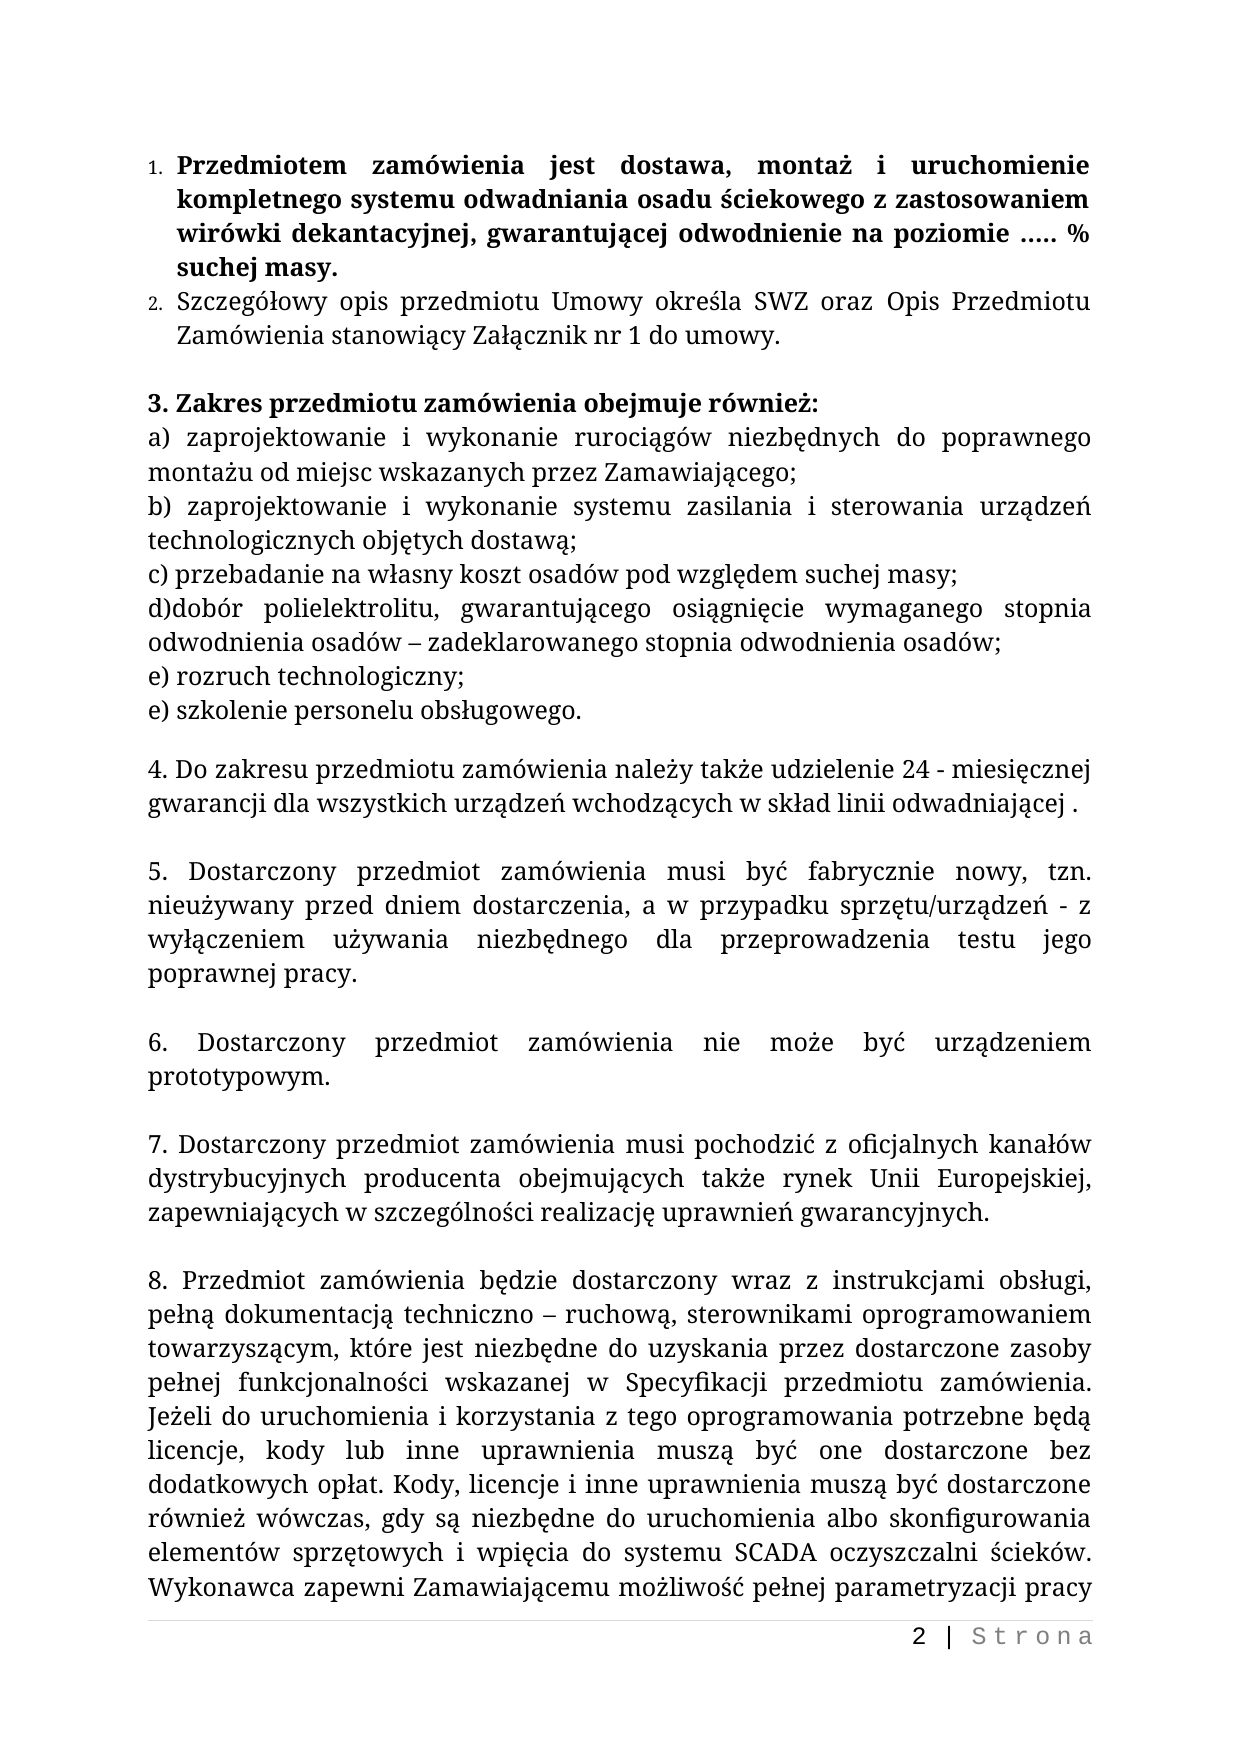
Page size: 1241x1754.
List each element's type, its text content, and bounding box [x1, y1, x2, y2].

text 4. Do zakresu przedmiotu zamówienia należy także udzielenie 24 - miesięcznej gwarancji dla wszystkich urządzeń wchodzących w skład linii odwadniającej . [148, 752, 1093, 820]
text 6. Dostarczony przedmiot zamówienia nie może być urządzeniem prototypowym. [148, 1024, 1093, 1092]
text a) zaprojektowanie i wykonanie rurociągów niezbędnych do poprawnego montażu od miejsc wskazanych przez Zamawiającego; [148, 420, 1093, 488]
text c) przebadanie na własny koszt osadów pod względem suchej masy; [148, 556, 1093, 590]
text 3. Zakres przedmiotu zamówienia obejmuje również: [148, 386, 1093, 420]
text d)dobór polielektrolitu, gwarantującego osiągnięcie wymaganego stopnia odwodnienia osadów – zadeklarowanego stopnia odwodnienia osadów; [148, 590, 1093, 658]
text e) szkolenie personelu obsługowego. [148, 693, 1093, 727]
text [148, 1263, 1093, 1603]
text b) zaprojektowanie i wykonanie systemu zasilania i sterowania urządzeń technologicznych objętych dostawą; [148, 488, 1093, 556]
text e) rozruch technologiczny; [148, 658, 1093, 693]
list Przedmiotem zamówienia jest dostawa, montaż i uruchomienie kompletnego systemu odwadniania osadu ściekowego z zastosowaniem wirówki dekantacyjnej, gwarantującej odwodnienie na poziomie ….. % suchej masy. [148, 148, 1091, 284]
list Szczegółowy opis przedmiotu Umowy określa SWZ oraz Opis Przedmiotu Zamówienia stanowiący Załącznik nr 1 do umowy. [148, 284, 1091, 352]
text 7. Dostarczony przedmiot zamówienia musi pochodzić z oficjalnych kanałów dystrybucyjnych producenta obejmujących także rynek Unii Europejskiej, zapewniających w szczególności realizację uprawnień gwarancyjnych. [148, 1126, 1093, 1228]
text 5. Dostarczony przedmiot zamówienia musi być fabrycznie nowy, tzn. nieużywany przed dniem dostarczenia, a w przypadku sprzętu/urządzeń - z wyłączeniem używania niezbędnego dla przeprowadzenia testu jego poprawnej pracy. [148, 854, 1093, 990]
